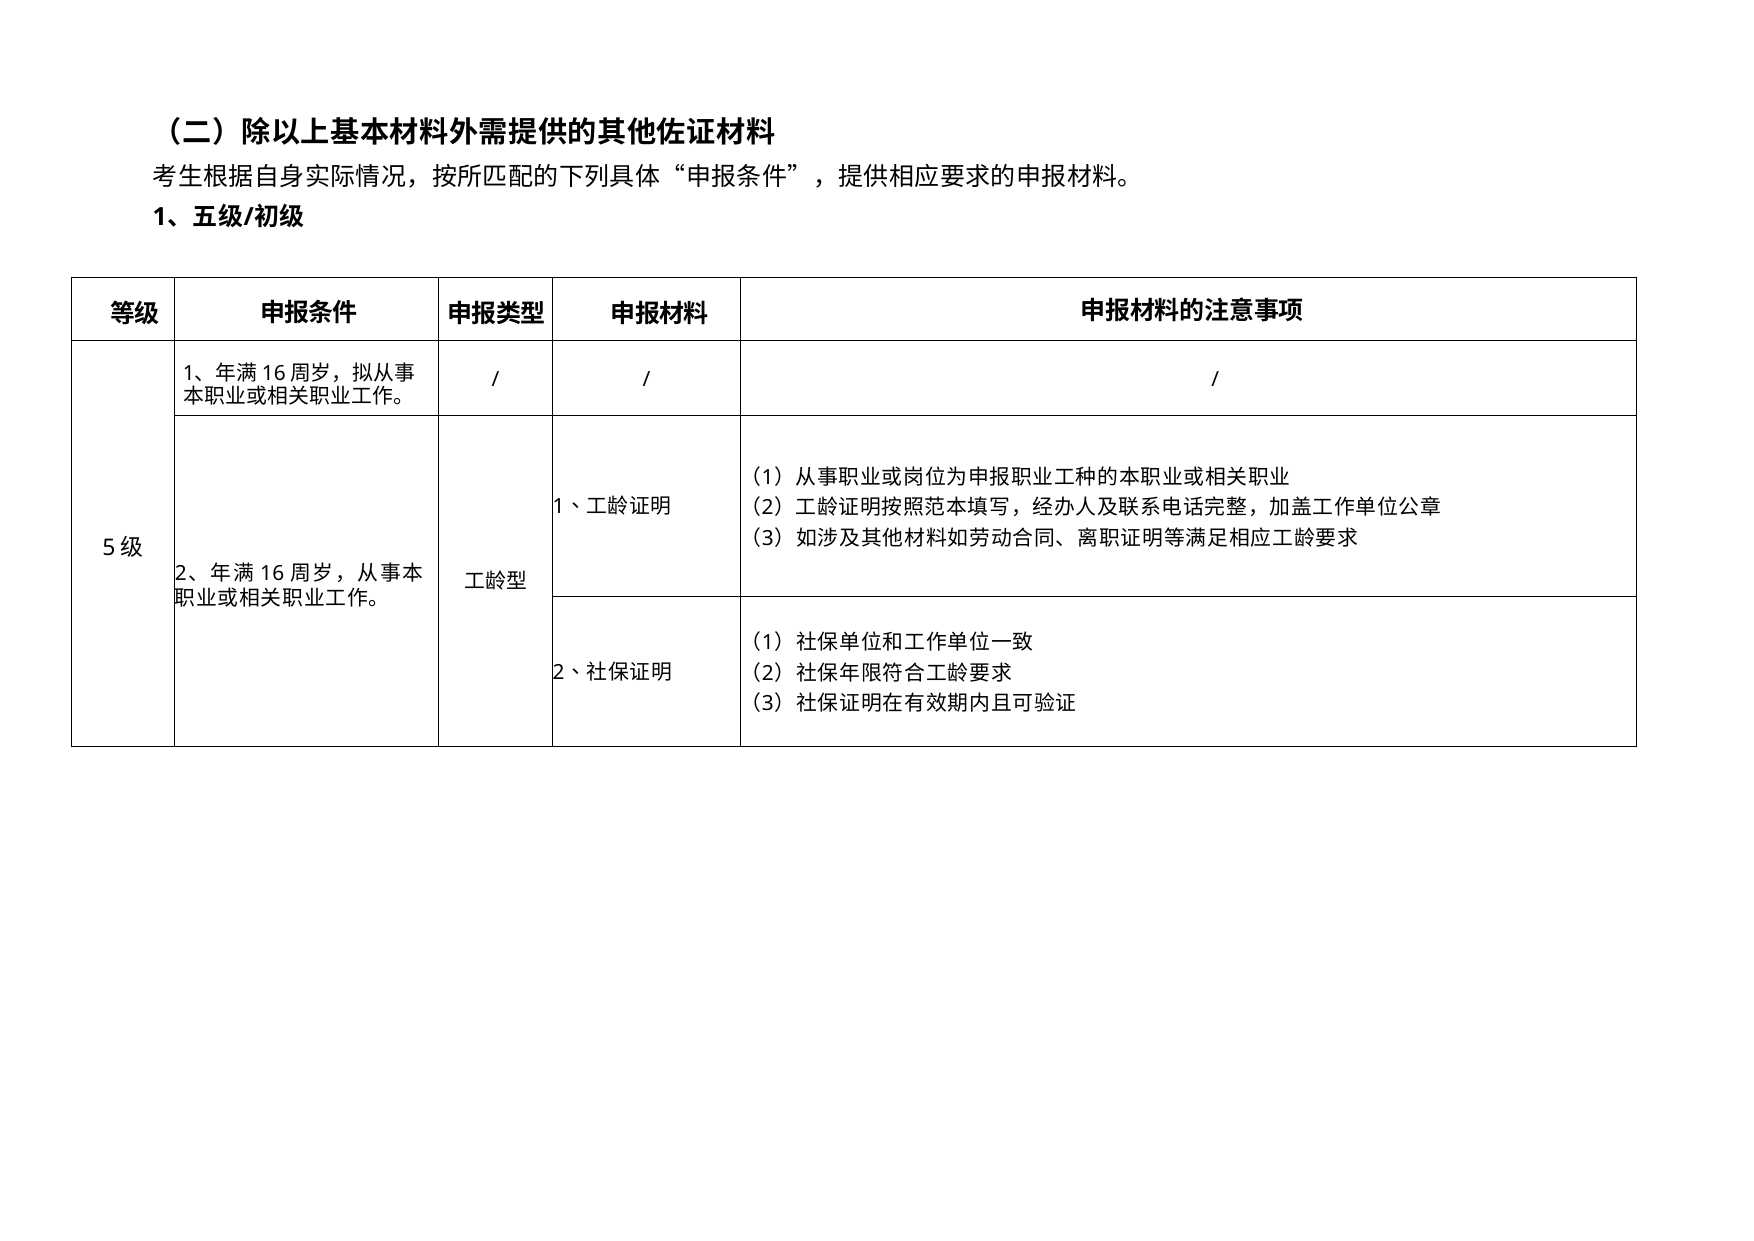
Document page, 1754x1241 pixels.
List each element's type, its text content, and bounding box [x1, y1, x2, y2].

table_cell 2、社保证明 [553, 597, 740, 746]
table_cell 1、年满16周岁，拟从事本职业或相关职业工作。 [175, 341, 438, 415]
table_cell （1）从事职业或岗位为申报职业工种的本职业或相关职业 （2）工龄证明按照范本填写，经办人及联系电话完整，加盖工作单位公章 （3）如涉及其他材料如劳动合同、离职证明等满足相应工龄要求 [741, 416, 1636, 596]
table_header 申报类型 [439, 278, 552, 340]
table_cell / [439, 341, 552, 415]
text 1、五级/初级 [152, 199, 1692, 232]
table_header 等级 [72, 278, 174, 340]
text 考生根据自身实际情况，按所匹配的下列具体“申报条件”，提供相应要求的申报材料。 [152, 158, 1692, 192]
table_cell （1）社保单位和工作单位一致 （2）社保年限符合工龄要求 （3）社保证明在有效期内且可验证 [741, 597, 1636, 746]
table_cell 2、年满16周岁，从事本职业或相关职业工作。 [175, 416, 438, 746]
table_cell 5级 [72, 341, 174, 746]
table_header 申报条件 [175, 278, 438, 340]
text （二）除以上基本材料外需提供的其他佐证材料 [152, 112, 1692, 151]
table_header 申报材料的注意事项 [741, 278, 1636, 340]
table_cell / [741, 341, 1636, 415]
table_cell / [553, 341, 740, 415]
table_cell 工龄型 [439, 416, 552, 746]
table_header 申报材料 [553, 278, 740, 340]
table_cell 1、工龄证明 [553, 416, 740, 596]
